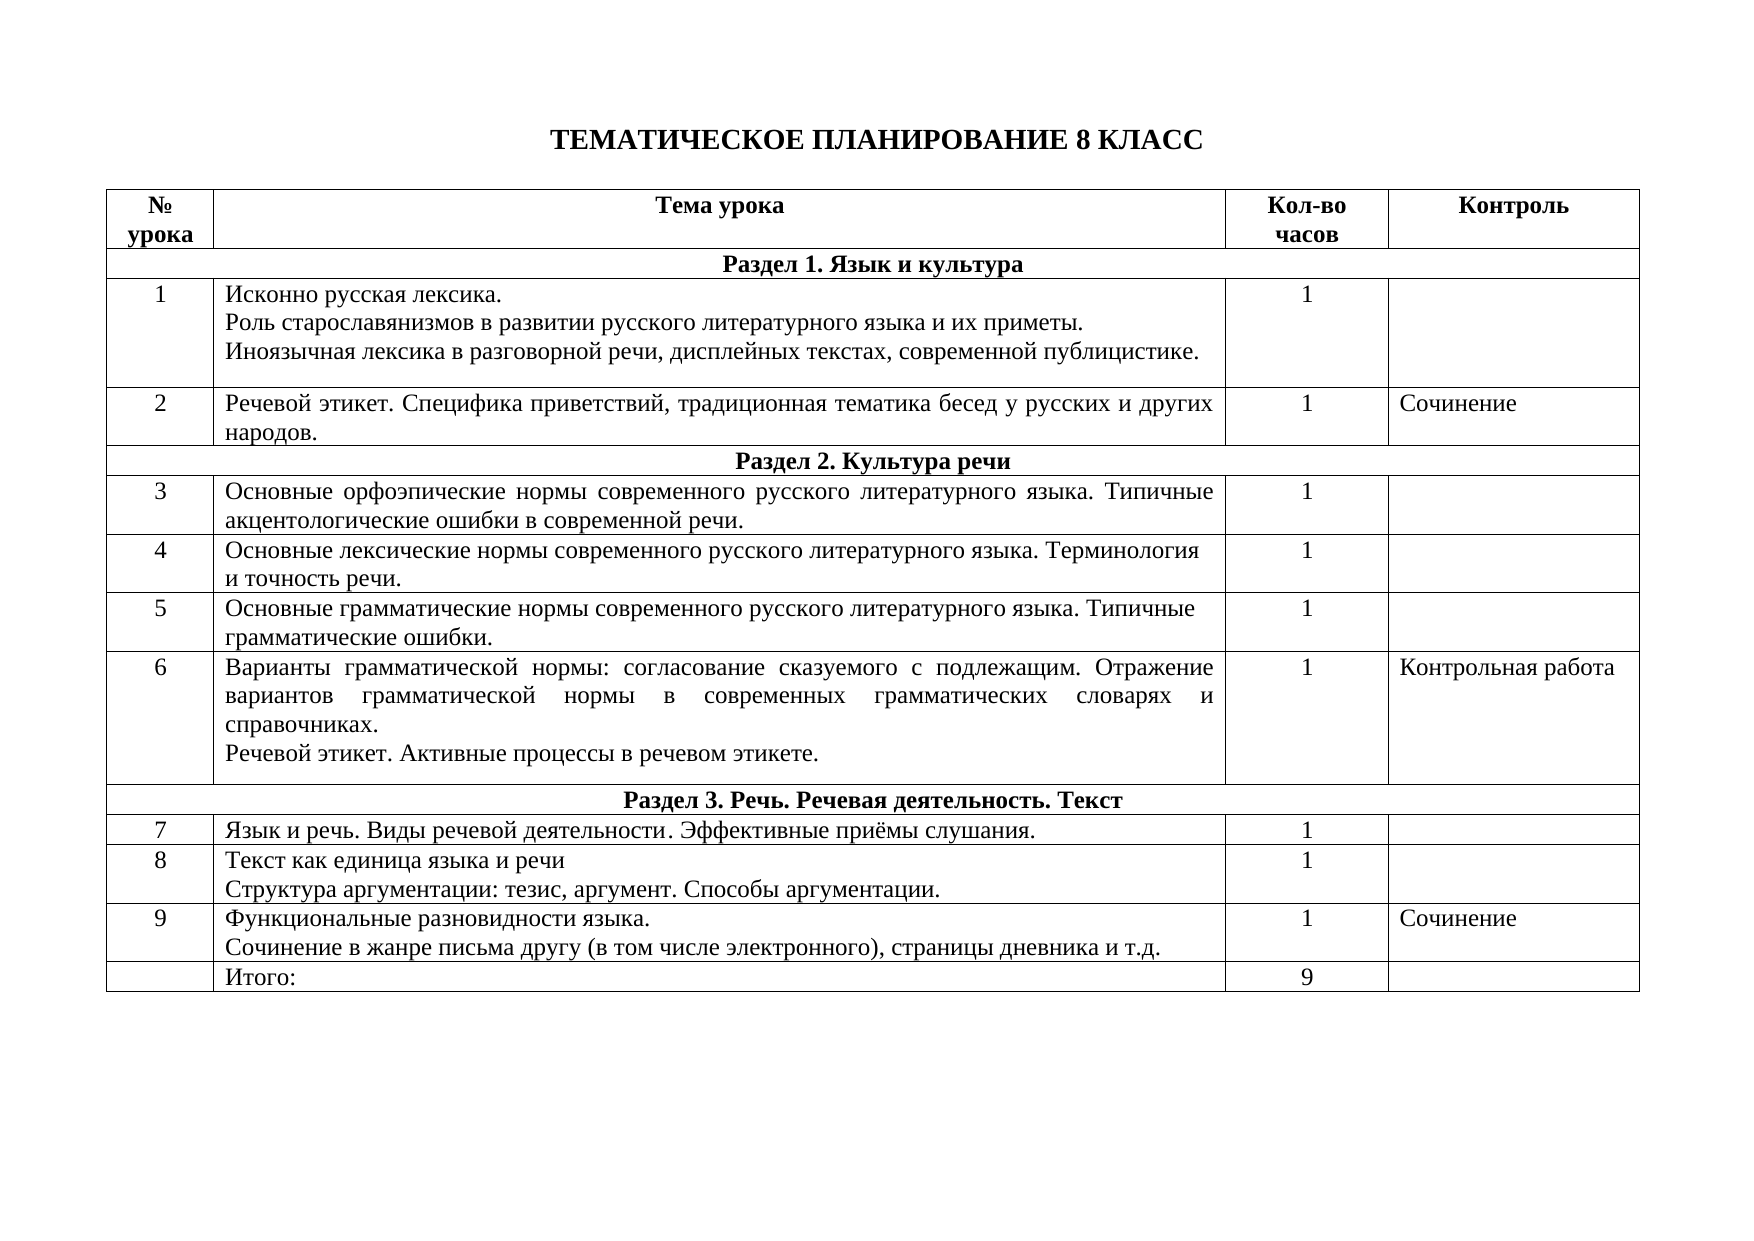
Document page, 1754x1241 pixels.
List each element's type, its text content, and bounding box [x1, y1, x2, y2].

table_cell 9 [107, 904, 213, 961]
table_cell 1 [1226, 845, 1388, 902]
table_cell [1389, 962, 1639, 991]
table_cell 1 [107, 279, 213, 387]
table_cell 7 [107, 815, 213, 844]
table_cell 4 [107, 535, 213, 592]
table_cell 1 [1226, 904, 1388, 961]
table_cell [1389, 535, 1639, 592]
table_cell Текст как единица языка и речи Структура аргументации: тезис, аргумент. Способы аргументации. [214, 845, 1225, 902]
table_cell Речевой этикет. Специфика приветствий, традиционная тематика бесед у русских и других народов. [214, 388, 1225, 445]
table_cell Раздел 2. Культура речи [107, 446, 1639, 475]
table_cell 1 [1226, 815, 1388, 844]
table_cell 1 [1226, 388, 1388, 445]
table_cell [1389, 845, 1639, 902]
table_cell Сочинение [1389, 904, 1639, 961]
table_cell Основные лексические нормы современного русского литературного языка. Терминология и точность речи. [214, 535, 1225, 592]
table_cell Раздел 3. Речь. Речевая деятельность. Текст [107, 785, 1639, 814]
table_header Тема урока [214, 190, 1225, 248]
table_cell 3 [107, 476, 213, 534]
table_cell [1389, 593, 1639, 651]
table_cell 1 [1226, 652, 1388, 784]
table_cell Варианты грамматической нормы: согласование сказуемого с подлежащим. Отражение вариантов грамматической нормы в современных грамматических словарях и справочниках. Речевой этикет. Активные процессы в речевом этикете. [214, 652, 1225, 784]
table_cell Язык и речь. Виды речевой деятельности . Эффективные приёмы слушания. [214, 815, 1225, 844]
table_cell 1 [1226, 593, 1388, 651]
table_cell 8 [107, 845, 213, 902]
table_cell Контрольная работа [1389, 652, 1639, 784]
text ТЕМАТИЧЕСКОЕ ПЛАНИРОВАНИЕ 8 КЛАСС [118, 122, 1636, 156]
table_cell 1 [1226, 535, 1388, 592]
table_cell Основные грамматические нормы современного русского литературного языка. Типичные грамматические ошибки. [214, 593, 1225, 651]
table_cell 9 [1226, 962, 1388, 991]
table_cell 1 [1226, 279, 1388, 387]
table_cell [1389, 279, 1639, 387]
table_cell Исконно русская лексика. Роль старославянизмов в развитии русского литературного языка и их приметы. Иноязычная лексика в разговорной речи, дисплейных текстах, современной публицистике. [214, 279, 1225, 387]
table_header Контроль [1389, 190, 1639, 248]
table_cell [1389, 476, 1639, 534]
table_cell Итого: [214, 962, 1225, 991]
table_header № урока [107, 190, 213, 248]
table_cell 5 [107, 593, 213, 651]
table_cell Раздел 1. Язык и культура [107, 249, 1639, 278]
table_cell Функциональные разновидности языка. Сочинение в жанре письма другу (в том числе электронного), страницы дневника и т.д. [214, 904, 1225, 961]
table_cell [107, 962, 213, 991]
table_header Кол-во часов [1226, 190, 1388, 248]
table_cell Основные орфоэпические нормы современного русского литературного языка. Типичные акцентологические ошибки в современной речи. [214, 476, 1225, 534]
table_cell 2 [107, 388, 213, 445]
table_cell Сочинение [1389, 388, 1639, 445]
table_cell [1389, 815, 1639, 844]
table_cell 6 [107, 652, 213, 784]
table_cell 1 [1226, 476, 1388, 534]
